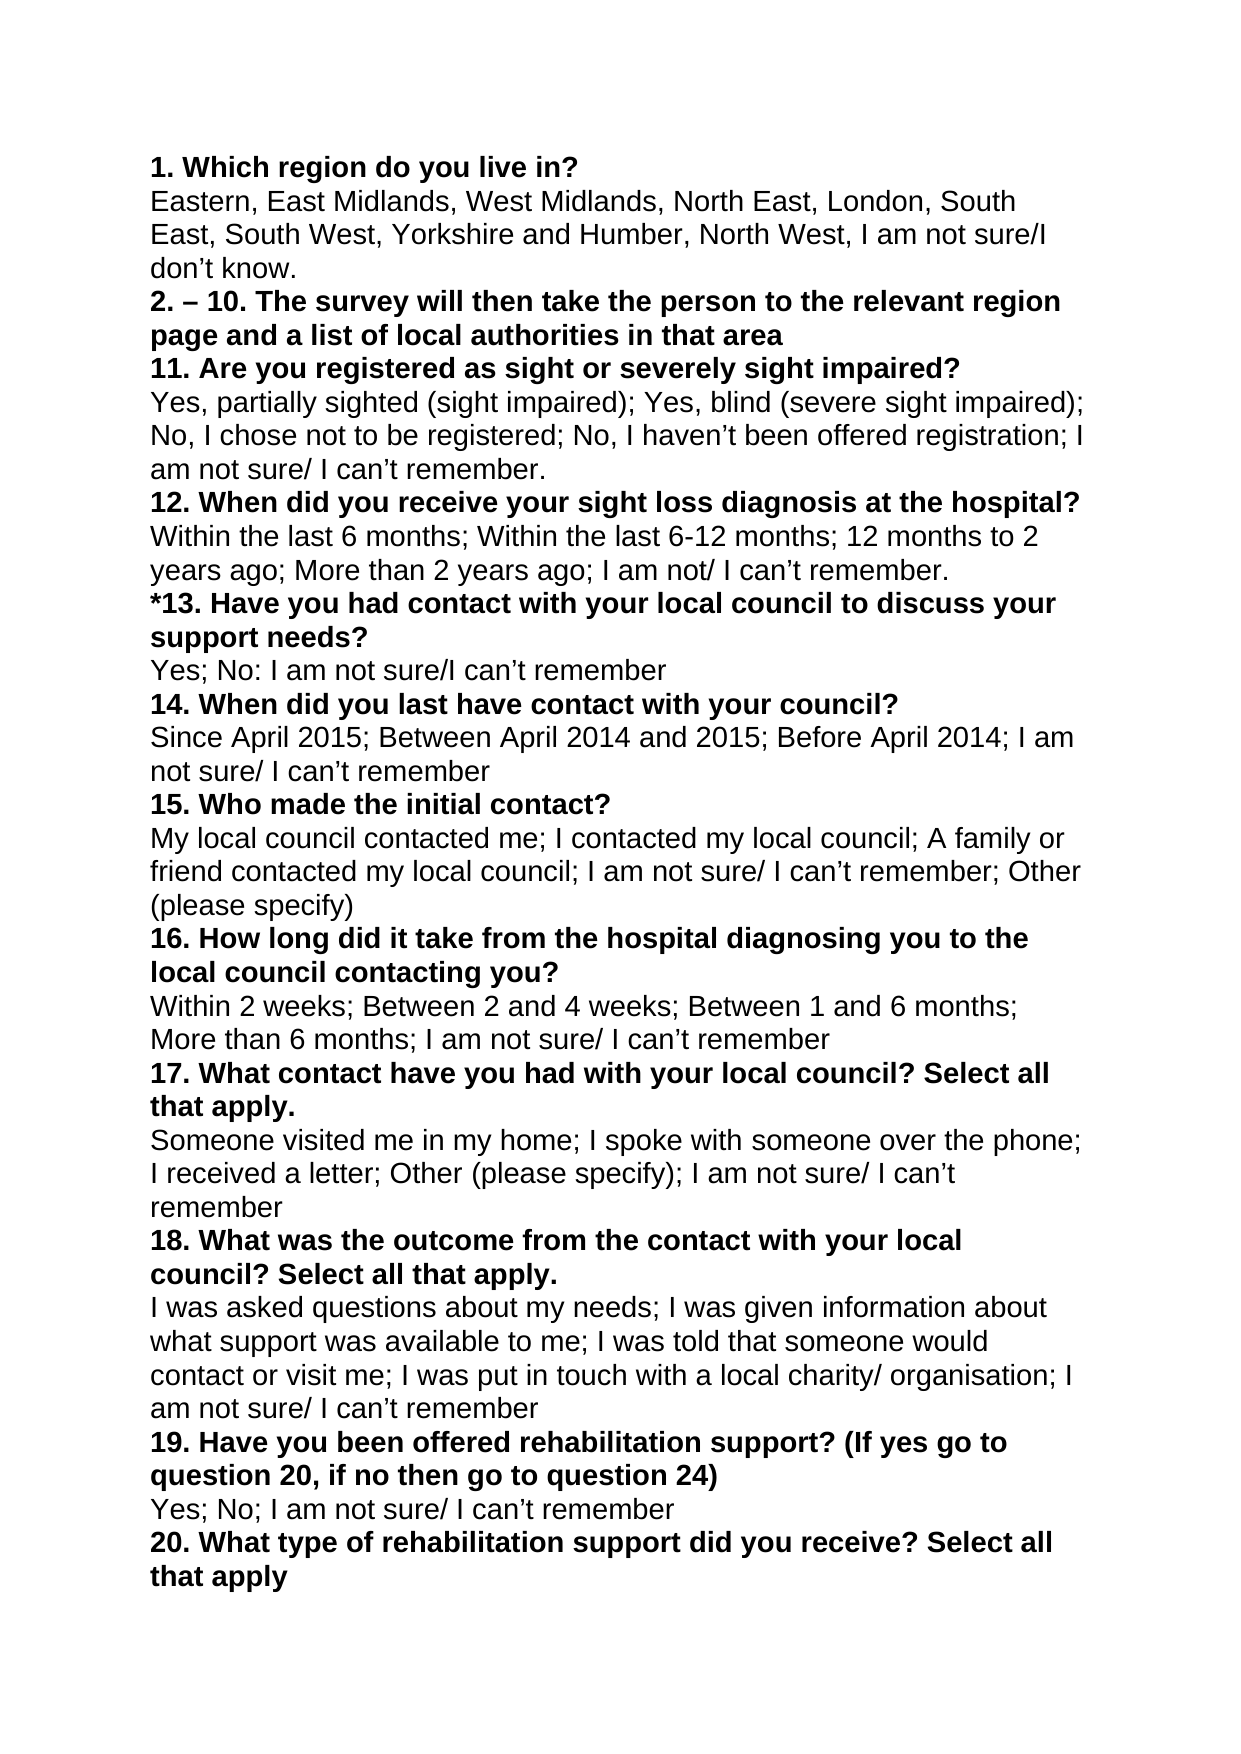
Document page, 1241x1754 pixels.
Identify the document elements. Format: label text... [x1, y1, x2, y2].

text I was asked questions about my needs; I was given information about what support was available to me; I was told that someone would contact or visit me; I was put in touch with a local charity/ organisation; I am not sure/ I can’t remember [150, 1290, 1090, 1424]
text 19. Have you been offered rehabilitation support? (If yes go to question 20, if no then go to question 24) [150, 1424, 1090, 1492]
text 15. Who made the initial contact? [150, 787, 1090, 821]
text Eastern, East Midlands, West Midlands, North East, London, South East, South West, Yorkshire and Humber, North West, I am not sure/I don’t know. [150, 183, 1090, 284]
text 20. What type of rehabilitation support did you receive? Select all that apply [150, 1525, 1090, 1592]
text Within 2 weeks; Between 2 and 4 weeks; Between 1 and 6 months; More than 6 months; I am not sure/ I can’t remember [150, 988, 1090, 1056]
text 17. What contact have you had with your local council? Select all that apply. [150, 1056, 1090, 1123]
text Yes, partially sighted (sight impaired); Yes, blind (severe sight impaired); No, I chose not to be registered; No, I haven’t been offered registration; I am not sure/ I can’t remember. [150, 385, 1090, 485]
text 11. Are you registered as sight or severely sight impaired? [150, 351, 1090, 385]
text 2. – 10. The survey will then take the person to the relevant region page and a list of local authorities in that area [150, 284, 1090, 351]
text Within the last 6 months; Within the last 6-12 months; 12 months to 2 years ago; More than 2 years ago; I am not/ I can’t remember. [150, 519, 1090, 586]
text *13. Have you had contact with your local council to discuss your support needs? [150, 586, 1090, 653]
text My local council contacted me; I contacted my local council; A family or friend contacted my local council; I am not sure/ I can’t remember; Other (please specify) [150, 821, 1090, 921]
text Yes; No; I am not sure/ I can’t remember [150, 1492, 1090, 1525]
text 1. Which region do you live in? [150, 150, 1090, 183]
text 12. When did you receive your sight loss diagnosis at the hospital? [150, 485, 1090, 519]
text Yes; No: I am not sure/I can’t remember [150, 653, 1090, 687]
text 14. When did you last have contact with your council? [150, 687, 1090, 720]
text Since April 2015; Between April 2014 and 2015; Before April 2014; I am not sure/ I can’t remember [150, 720, 1090, 787]
text 18. What was the outcome from the contact with your local council? Select all that apply. [150, 1223, 1090, 1290]
text 16. How long did it take from the hospital diagnosing you to the local council contacting you? [150, 921, 1090, 988]
text Someone visited me in my home; I spoke with someone over the phone; I received a letter; Other (please specify); I am not sure/ I can’t remember [150, 1123, 1090, 1223]
